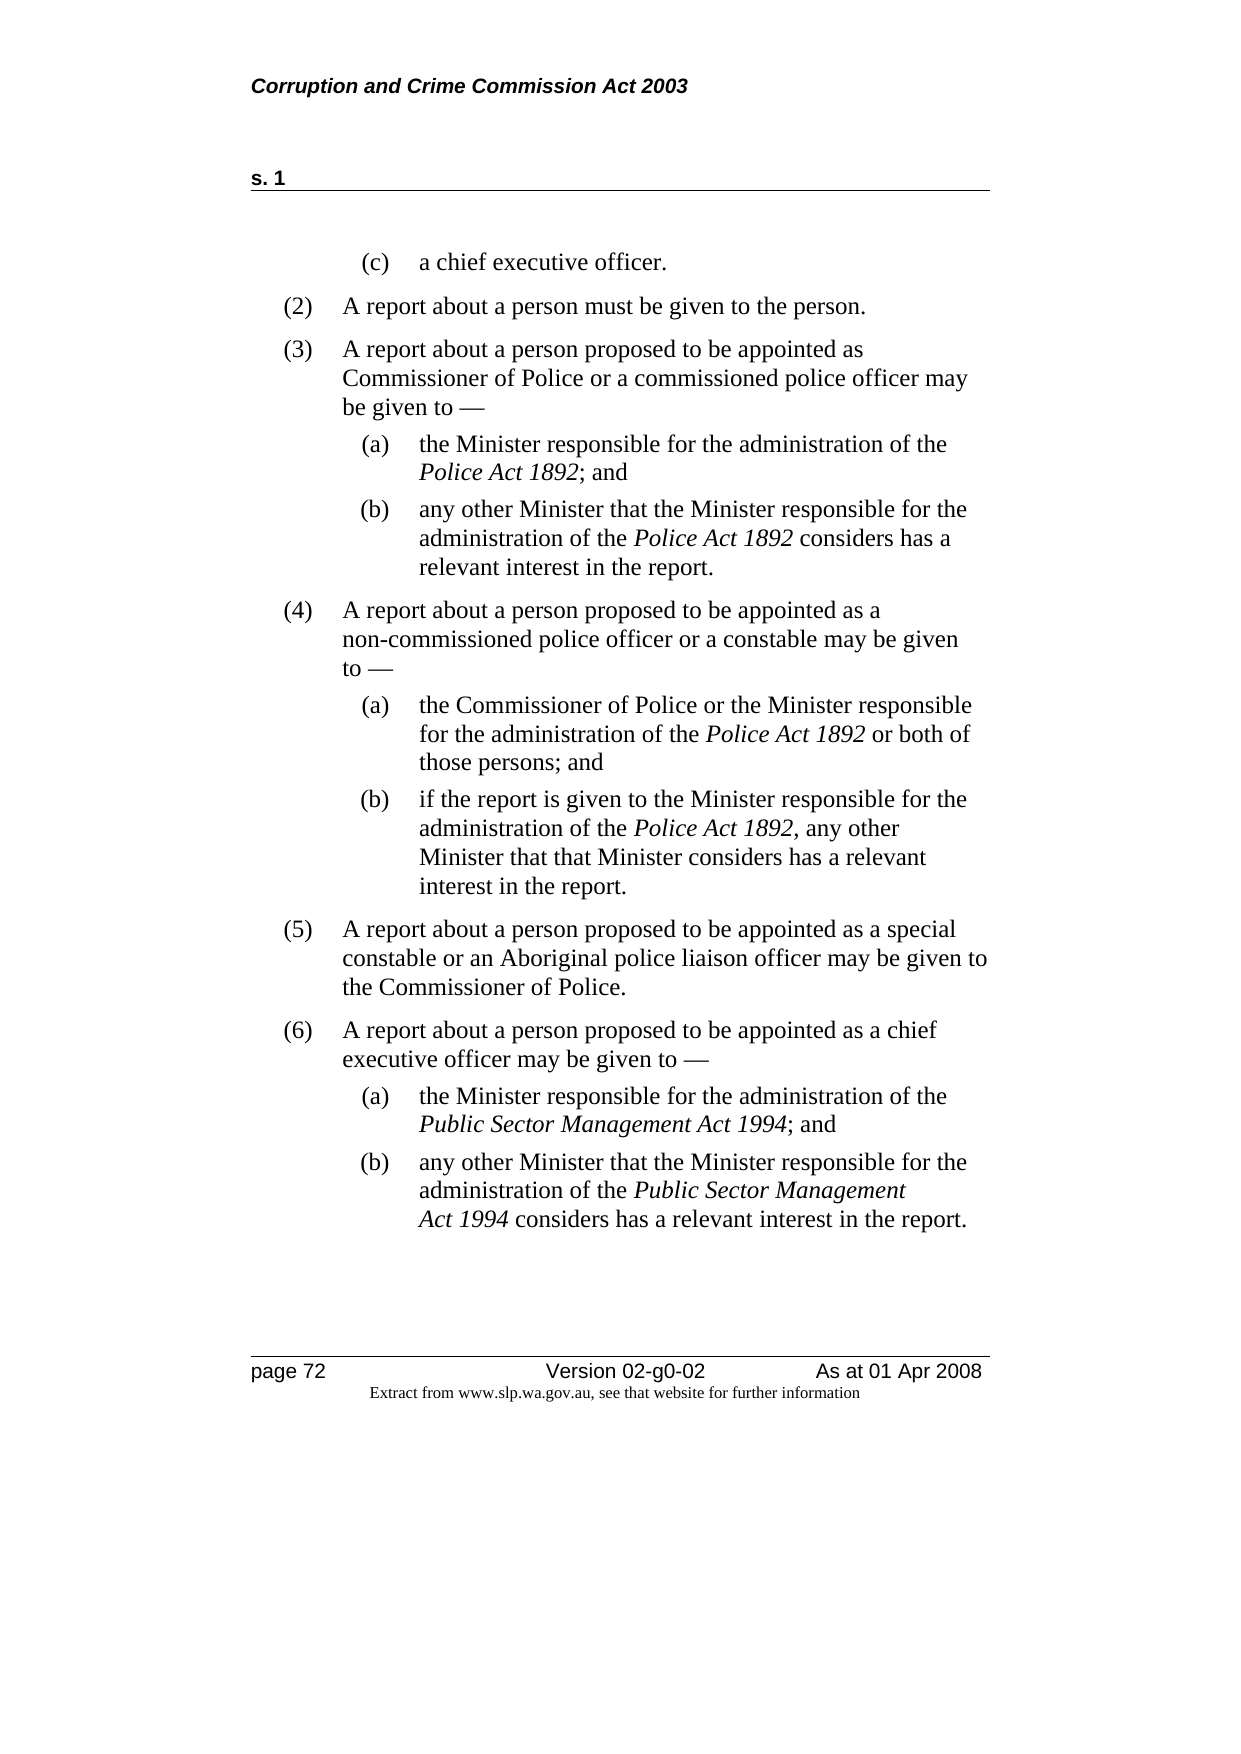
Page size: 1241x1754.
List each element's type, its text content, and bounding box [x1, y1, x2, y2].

text (b) any other Minister that the Minister responsible for the administration of the Police Act 1892 considers has a relevant interest in the report. [251, 494, 990, 581]
text (c) a chief executive officer. [251, 247, 990, 276]
text (3) A report about a person proposed to be appointed as Commissioner of Police or a commissioned police officer may be given to — [251, 334, 990, 420]
text (6) A report about a person proposed to be appointed as a chief executive officer may be given to — [251, 1015, 990, 1072]
text (a) the Commissioner of Police or the Minister responsible for the administration of the Police Act 1892 or both of those persons; and [251, 690, 990, 776]
text (a) the Minister responsible for the administration of the Police Act 1892; and [251, 429, 990, 486]
text (5) A report about a person proposed to be appointed as a special constable or an Aboriginal police liaison officer may be given to the Commissioner of Police. [251, 914, 990, 1000]
text (b) any other Minister that the Minister responsible for the administration of the Public Sector Management Act 1994 considers has a relevant interest in the report. [251, 1147, 990, 1233]
text (4) A report about a person proposed to be appointed as a non-commissioned police officer or a constable may be given to — [251, 595, 990, 682]
text (2) A report about a person must be given to the person. [251, 291, 990, 319]
text (a) the Minister responsible for the administration of the Public Sector Management Act 1994; and [251, 1081, 990, 1138]
text (b) if the report is given to the Minister responsible for the administration of the Police Act 1892, any other Minister that that Minister considers has a relevant interest in the report. [251, 784, 990, 899]
